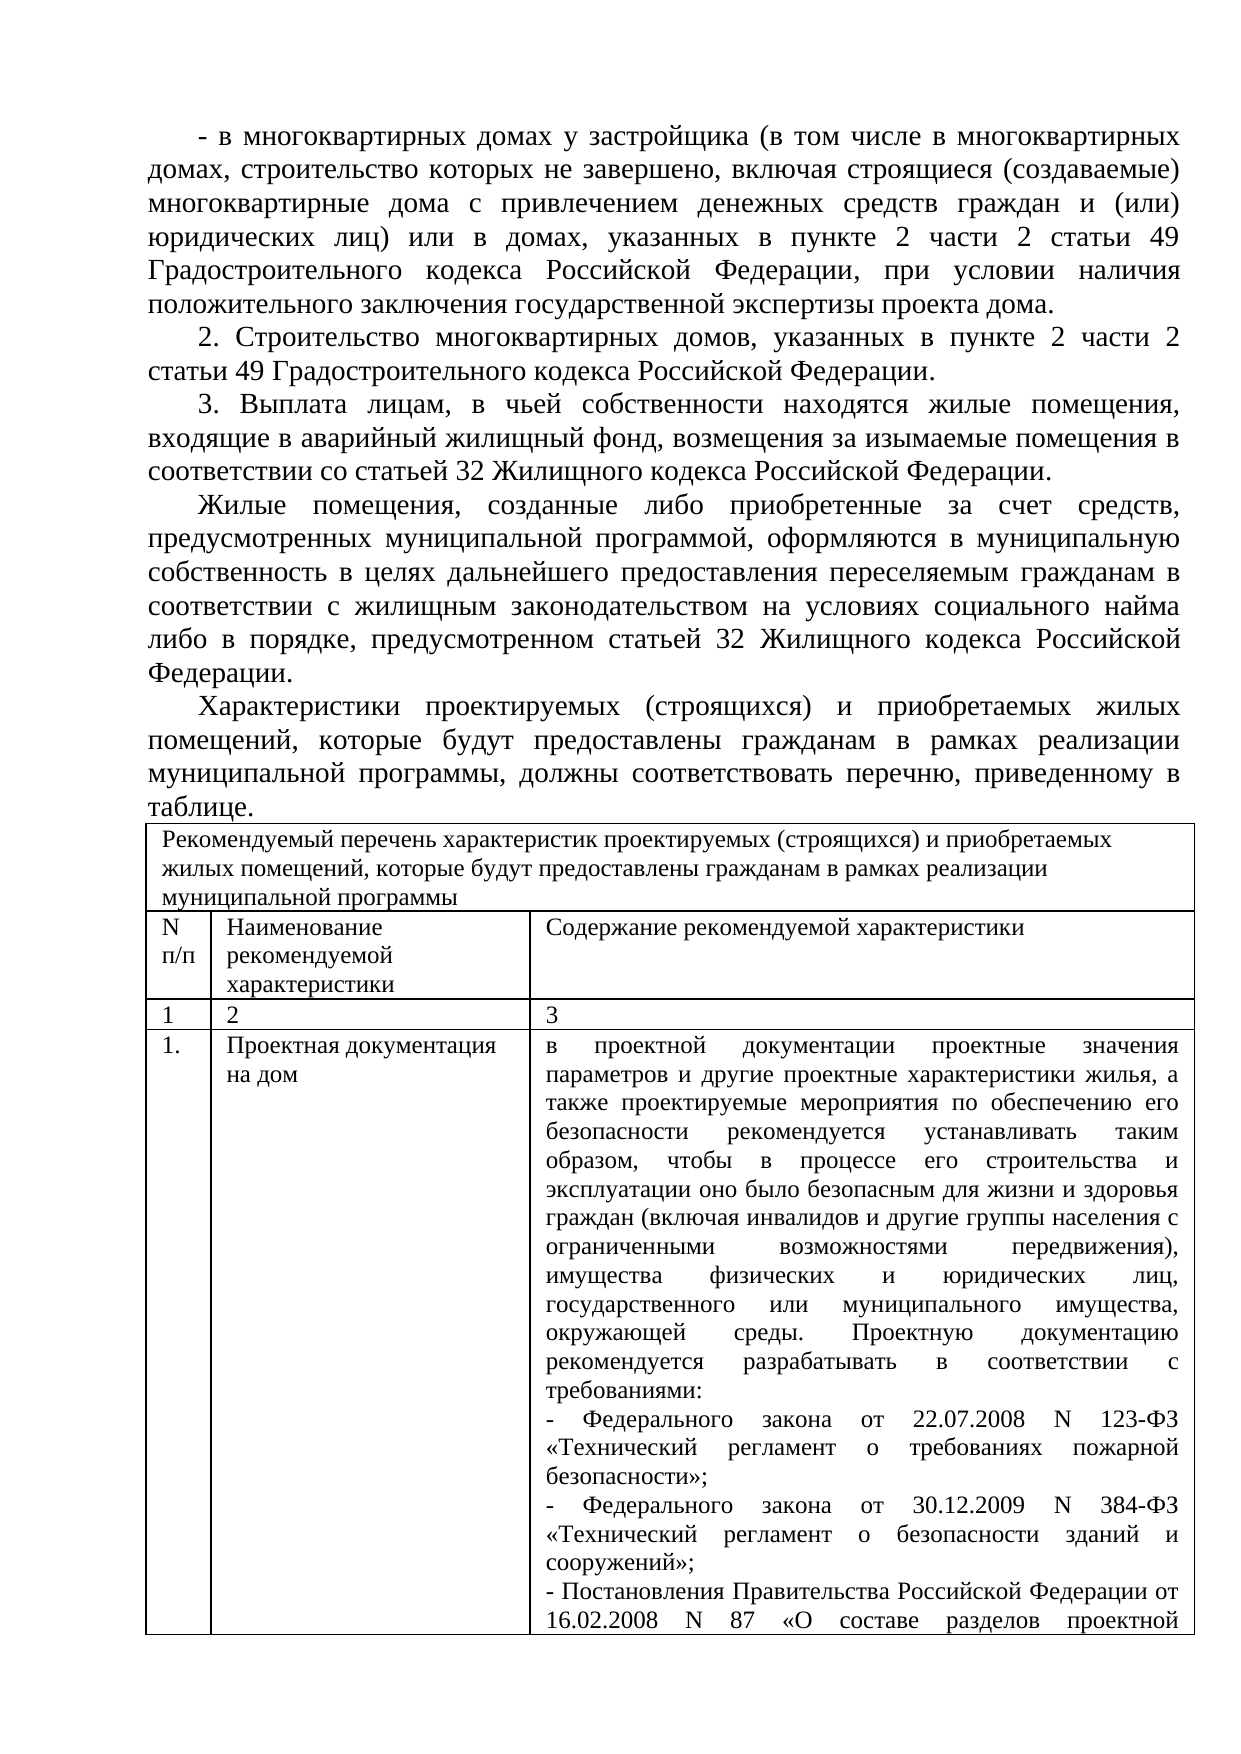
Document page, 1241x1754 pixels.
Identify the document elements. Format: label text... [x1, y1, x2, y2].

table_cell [212, 1030, 529, 1634]
text - в многоквартирных домах у застройщика (в том числе в многоквартирных домах, строительство которых не завершено, включая строящиеся (создаваемые) многоквартирные дома с привлечением денежных средств граждан и (или) юридических лиц) или в домах, указанных в пункте 2 части 2 статьи 49 Градостроительного кодекса Российской Федерации, при условии наличия положительного заключения государственной экспертизы проекта дома. [148, 118, 1181, 319]
table_cell Содержание рекомендуемой характеристики [531, 912, 1194, 998]
text Характеристики проектируемых (строящихся) и приобретаемых жилых помещений, которые будут предоставлены гражданам в рамках реализации муниципальной программы, должны соответствовать перечню, приведенному в таблице. [148, 688, 1181, 822]
text 2. Строительство многоквартирных домов, указанных в пункте 2 части 2 статьи 49 Градостроительного кодекса Российской Федерации. [148, 319, 1181, 386]
table_cell 2 [212, 1000, 529, 1028]
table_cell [531, 1030, 1194, 1634]
table_cell N п/п [147, 912, 210, 998]
table_cell 1. [147, 1030, 210, 1634]
table_cell 3 [531, 1000, 1194, 1028]
table_cell 1 [147, 1000, 210, 1028]
table_cell Наименование рекомендуемой характеристики [212, 912, 529, 998]
text Жилые помещения, созданные либо приобретенные за счет средств, предусмотренных муниципальной программой, оформляются в муниципальную собственность в целях дальнейшего предоставления переселяемым гражданам в соответствии с жилищным законодательством на условиях социального найма либо в порядке, предусмотренном статьей 32 Жилищного кодекса Российской Федерации. [148, 487, 1181, 688]
text 3. Выплата лицам, в чьей собственности находятся жилые помещения, входящие в аварийный жилищный фонд, возмещения за изымаемые помещения в соответствии со статьей 32 Жилищного кодекса Российской Федерации. [148, 386, 1181, 487]
table_header Рекомендуемый перечень характеристик проектируемых (строящихся) и приобретаемых жилых помещений, которые будут предоставлены гражданам в рамках реализации муниципальной программы [147, 824, 1194, 910]
